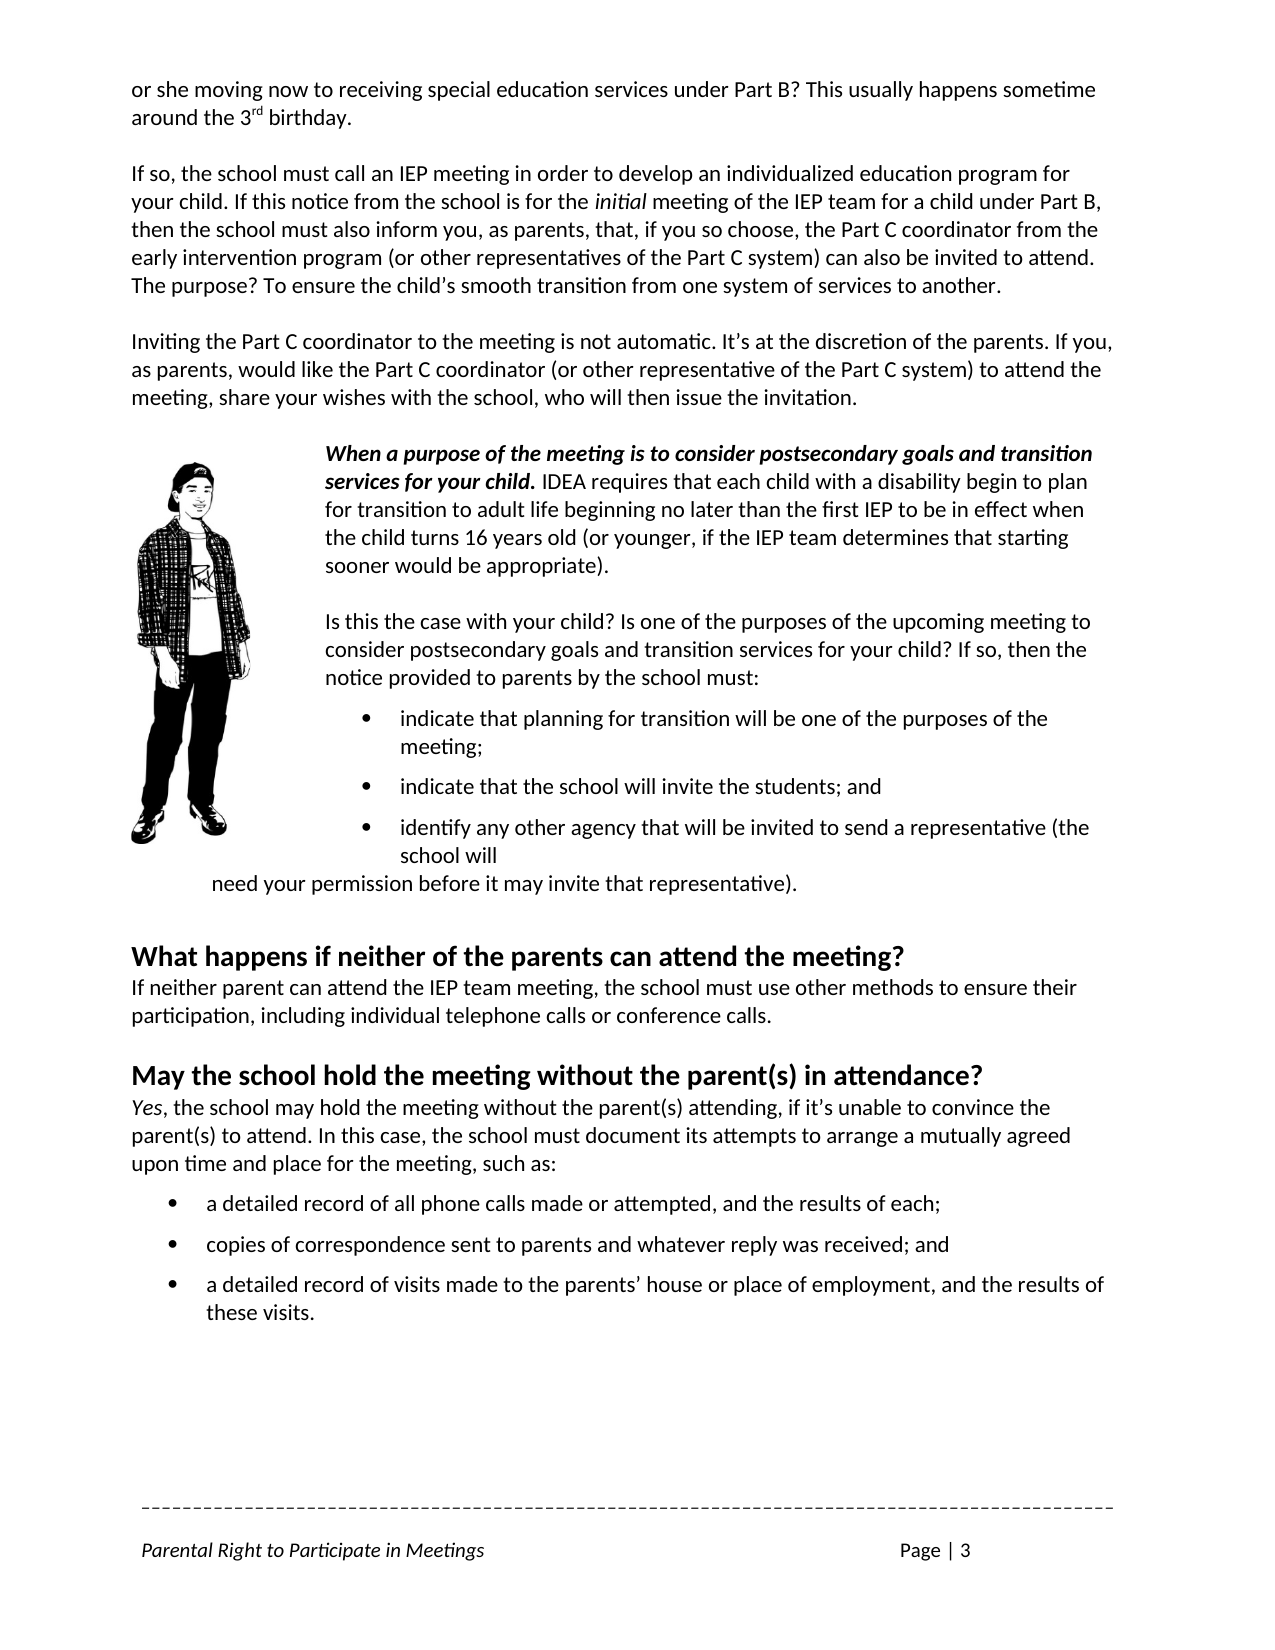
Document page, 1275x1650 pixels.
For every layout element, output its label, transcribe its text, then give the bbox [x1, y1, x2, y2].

text Inviting the Part C coordinator to the meeting is not automatic. It’s at the discretion of the parents. If you, as parents, would like the Part C coordinator (or other representative of the Part C system) to attend the meeting, share your wishes with the school, who will then issue the invitation. [131, 327, 1116, 411]
text Is this the case with your child? Is one of the purposes of the upcoming meeting to consider postsecondary goals and transition services for your child? If so, then the notice provided to parents by the school must: [251, 607, 1116, 691]
text May the school hold the meeting without the parent(s) in attendance? [131, 1057, 1116, 1093]
text If neither parent can attend the IEP team meeting, the school must use other methods to ensure their participation, including individual telephone calls or conference calls. [131, 973, 1116, 1029]
text If so, the school must call an IEP meeting in order to develop an individualized education program for your child. If this notice from the school is for the initial meeting of the IEP team for a child under Part B, then the school must also inform you, as parents, that, if you so choose, the Part C coordinator from the early intervention program (or other representatives of the Part C system) can also be invited to attend. The purpose? To ensure the child’s smooth transition from one system of services to another. [131, 159, 1116, 299]
text Yes, the school may hold the meeting without the parent(s) attending, if it’s unable to convince the parent(s) to attend. In this case, the school must document its attempts to arrange a mutually agreed upon time and place for the meeting, such as: [131, 1093, 1116, 1177]
list indicate that planning for transition will be one of the purposes of the meeting; [251, 704, 1116, 760]
text What happens if neither of the parents can attend the meeting? [131, 938, 1116, 973]
list a detailed record of all phone calls made or attempted, and the results of each; [169, 1189, 1116, 1217]
picture [131, 462, 251, 844]
list a detailed record of visits made to the parents’ house or place of employment, and the results of these visits. [169, 1271, 1116, 1327]
list copies of correspondence sent to parents and whatever reply was received; and [169, 1230, 1116, 1258]
list indicate that the school will invite the students; and [251, 772, 1116, 801]
list identify any other agency that will be invited to send a representative (the school will need your permission before it may invite that representative). [169, 813, 1116, 897]
text When a purpose of the meeting is to consider postsecondary goals and transition services for your child. IDEA requires that each child with a disability begin to plan for transition to adult life beginning no later than the first IEP to be in effect when the child turns 16 years old (or younger, if the IEP team determines that starting sooner would be appropriate). [131, 439, 1116, 579]
